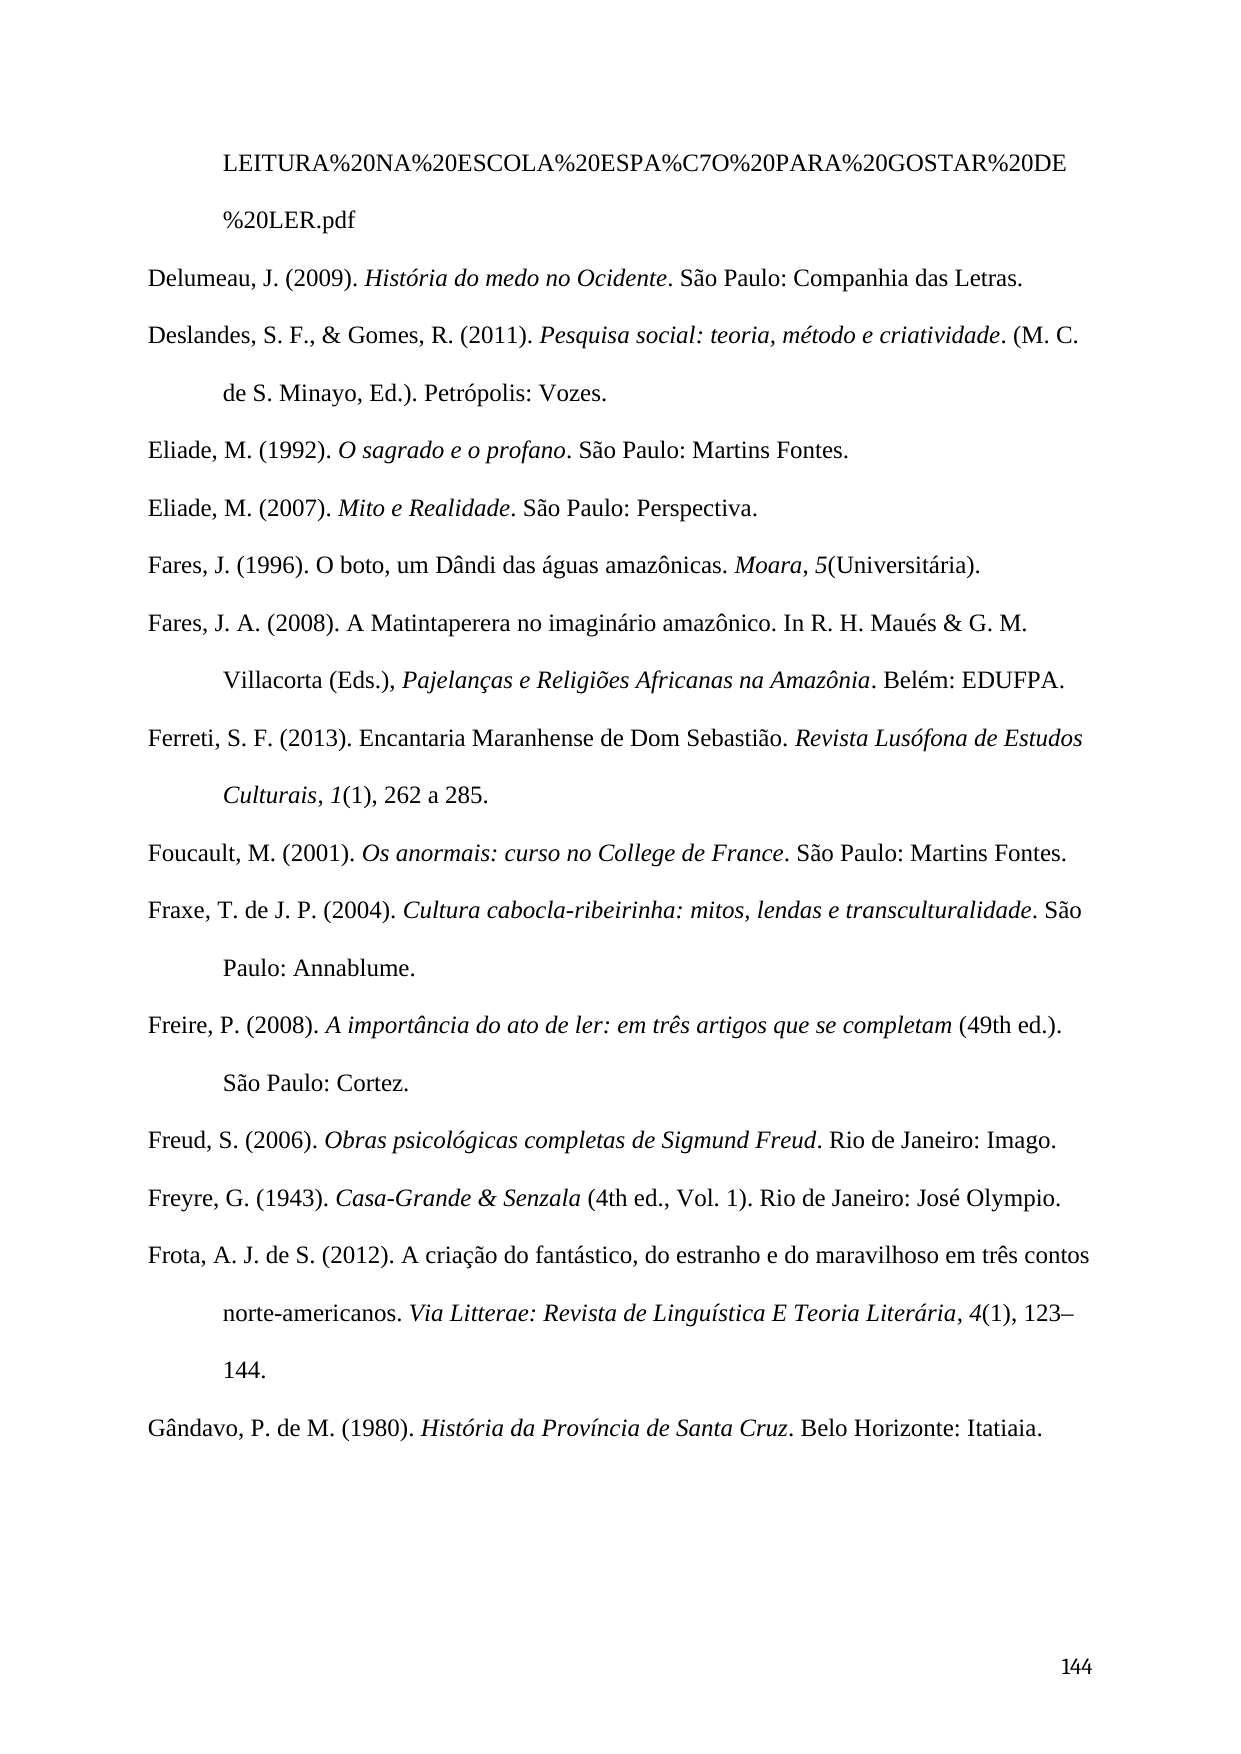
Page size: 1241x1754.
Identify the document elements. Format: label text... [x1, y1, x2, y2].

text Foucault, M. (2001). Os anormais: curso no College de France. São Paulo: Martins Fontes. [148, 838, 1092, 866]
text Delumeau, J. (2009). História do medo no Ocidente. São Paulo: Companhia das Letras. [148, 263, 1092, 291]
text Fares, J. A. (2008). A Matintaperera no imaginário amazônico. In R. H. Maués & G. M. Villacorta (Eds.), Pajelanças e Religiões Africanas na Amazônia. Belém: EDUFPA. [148, 608, 1092, 694]
text Deslandes, S. F., & Gomes, R. (2011). Pesquisa social: teoria, método e criatividade. (M. C. de S. Minayo, Ed.). Petrópolis: Vozes. [148, 320, 1092, 406]
text Freire, P. (2008). A importância do ato de ler: em três artigos que se completam (49th ed.). São Paulo: Cortez. [148, 1010, 1092, 1096]
text Gândavo, P. de M. (1980). História da Província de Santa Cruz. Belo Horizonte: Itatiaia. [148, 1413, 1092, 1441]
text Fraxe, T. de J. P. (2004). Cultura cabocla-ribeirinha: mitos, lendas e transculturalidade. São Paulo: Annablume. [148, 895, 1092, 981]
text Ferreti, S. F. (2013). Encantaria Maranhense de Dom Sebastião. Revista Lusófona de Estudos Culturais, 1(1), 262 a 285. [148, 723, 1092, 809]
text Eliade, M. (1992). O sagrado e o profano. São Paulo: Martins Fontes. [148, 435, 1092, 464]
text Freud, S. (2006). Obras psicológicas completas de Sigmund Freud. Rio de Janeiro: Imago. [148, 1125, 1092, 1154]
text Eliade, M. (2007). Mito e Realidade. São Paulo: Perspectiva. [148, 493, 1092, 521]
text Frota, A. J. de S. (2012). A criação do fantástico, do estranho e do maravilhoso em três contos norte-americanos. Via Litterae: Revista de Linguística E Teoria Literária, 4(1), 123–144. [148, 1240, 1092, 1384]
text Freyre, G. (1943). Casa-Grande & Senzala (4th ed., Vol. 1). Rio de Janeiro: José Olympio. [148, 1183, 1092, 1211]
text Fares, J. (1996). O boto, um Dândi das águas amazônicas. Moara, 5(Universitária). [148, 550, 1092, 579]
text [148, 148, 1092, 234]
